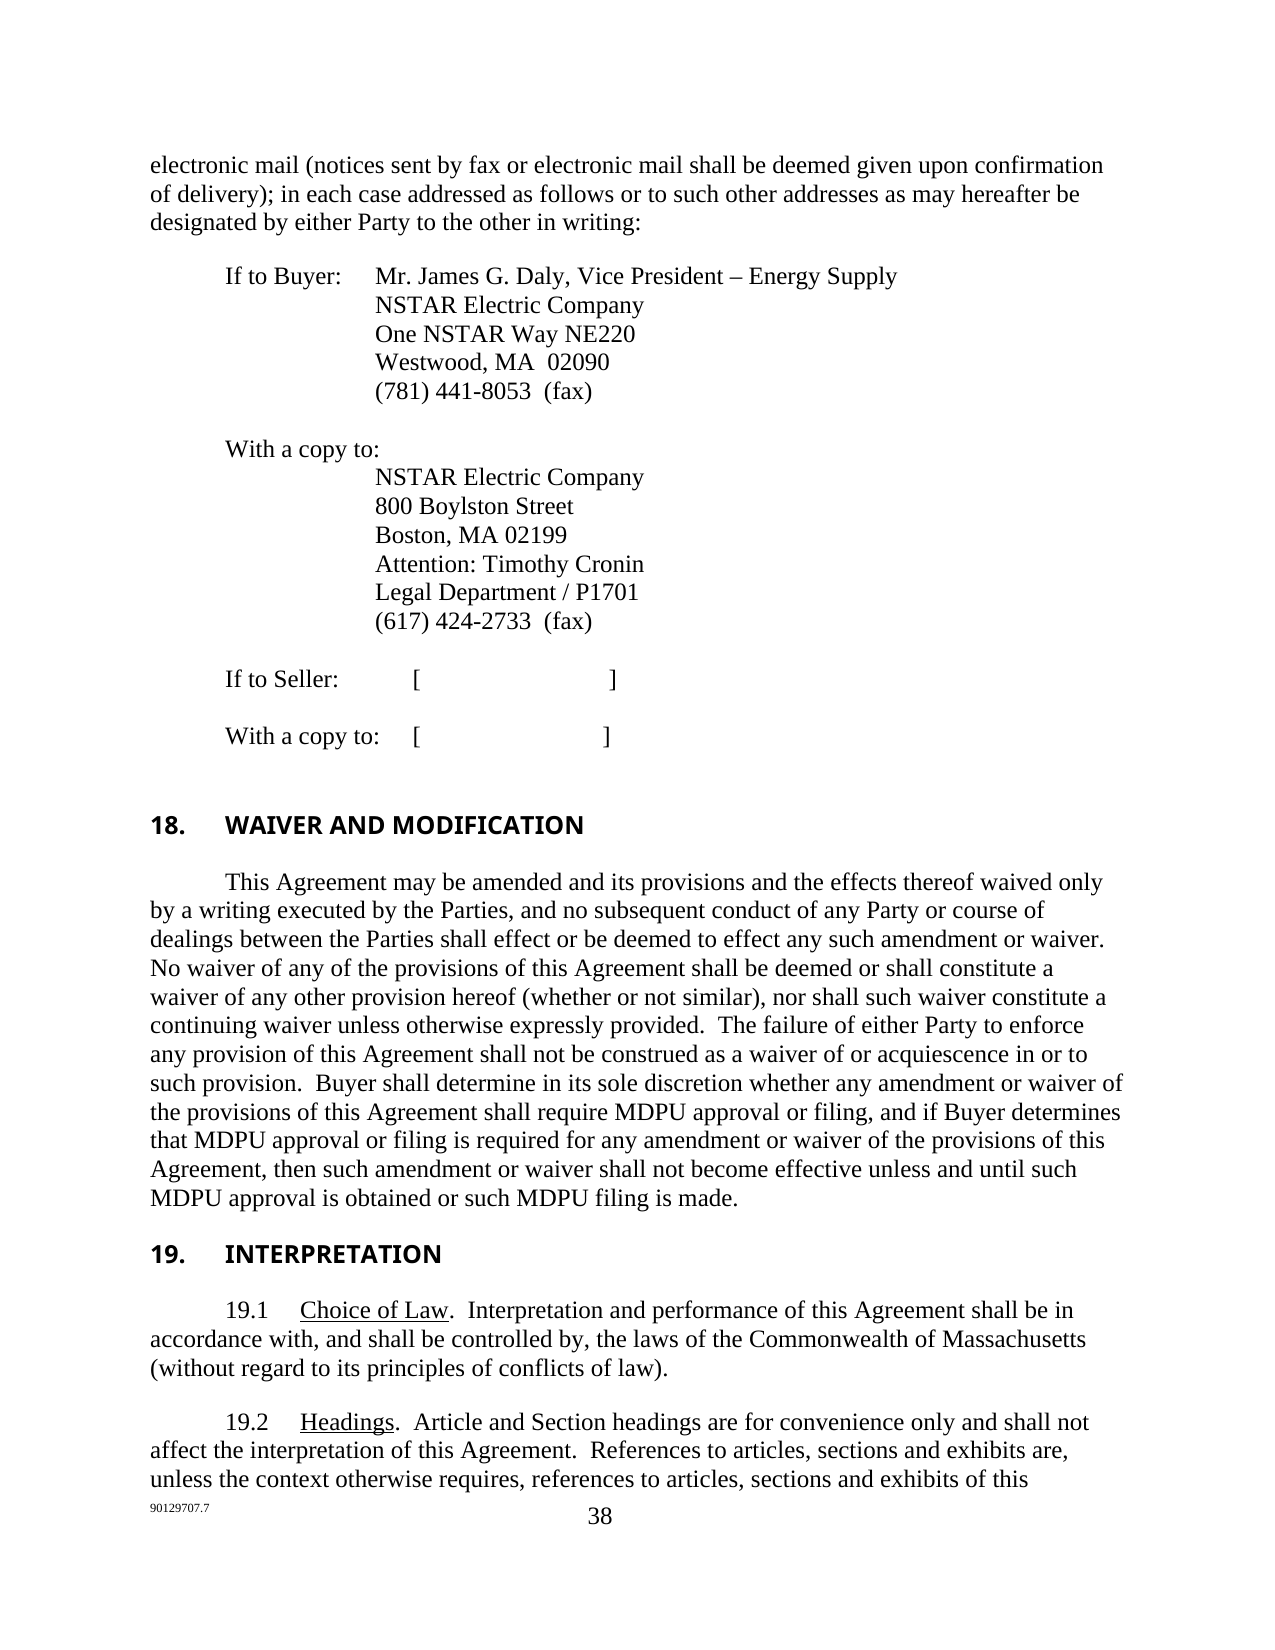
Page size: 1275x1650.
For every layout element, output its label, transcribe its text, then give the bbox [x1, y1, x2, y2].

text One NSTAR Way NE220 [300, 319, 1125, 347]
text Boston, MA 02199 [150, 520, 1125, 549]
text If to Buyer: Mr. James G. Daly, Vice President – Energy Supply [225, 261, 1125, 290]
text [150, 1407, 1125, 1493]
text Choice of Law. Interpretation and performance of this Agreement shall be in accordance with, and shall be controlled by, the laws of the Commonwealth of Massachusetts (without regard to its principles of conflicts of law). [150, 1296, 1125, 1382]
text If to Seller: [ ] [225, 664, 1125, 692]
text With a copy to: [ ] [225, 721, 1125, 750]
text Legal Department / P1701 [150, 577, 1125, 606]
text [150, 150, 1125, 236]
text With a copy to: [150, 434, 1125, 462]
text (781) 441-8053 (fax) [300, 376, 1125, 405]
text NSTAR Electric Company [300, 290, 1125, 319]
text WAIVER AND MODIFICATION [150, 807, 1125, 842]
text (617) 424-2733 (fax) [150, 606, 1125, 635]
text Westwood, MA 02090 [375, 347, 1125, 376]
text NSTAR Electric Company [150, 462, 1125, 491]
text 800 Boylston Street [150, 491, 1125, 520]
text This Agreement may be amended and its provisions and the effects thereof waived only by a writing executed by the Parties, and no subsequent conduct of any Party or course of dealings between the Parties shall effect or be deemed to effect any such amendment or waiver. No waiver of any of the provisions of this Agreement shall be deemed or shall constitute a waiver of any other provision hereof (whether or not similar), nor shall such waiver constitute a continuing waiver unless otherwise expressly provided. The failure of either Party to enforce any provision of this Agreement shall not be construed as a waiver of or acquiescence in or to such provision. Buyer shall determine in its sole discretion whether any amendment or waiver of the provisions of this Agreement shall require MDPU approval or filing, and if Buyer determines that MDPU approval or filing is required for any amendment or waiver of the provisions of this Agreement, then such amendment or waiver shall not become effective unless and until such MDPU approval is obtained or such MDPU filing is made. [150, 867, 1125, 1212]
text INTERPRETATION [150, 1237, 1125, 1271]
text Attention: Timothy Cronin [150, 549, 1125, 577]
